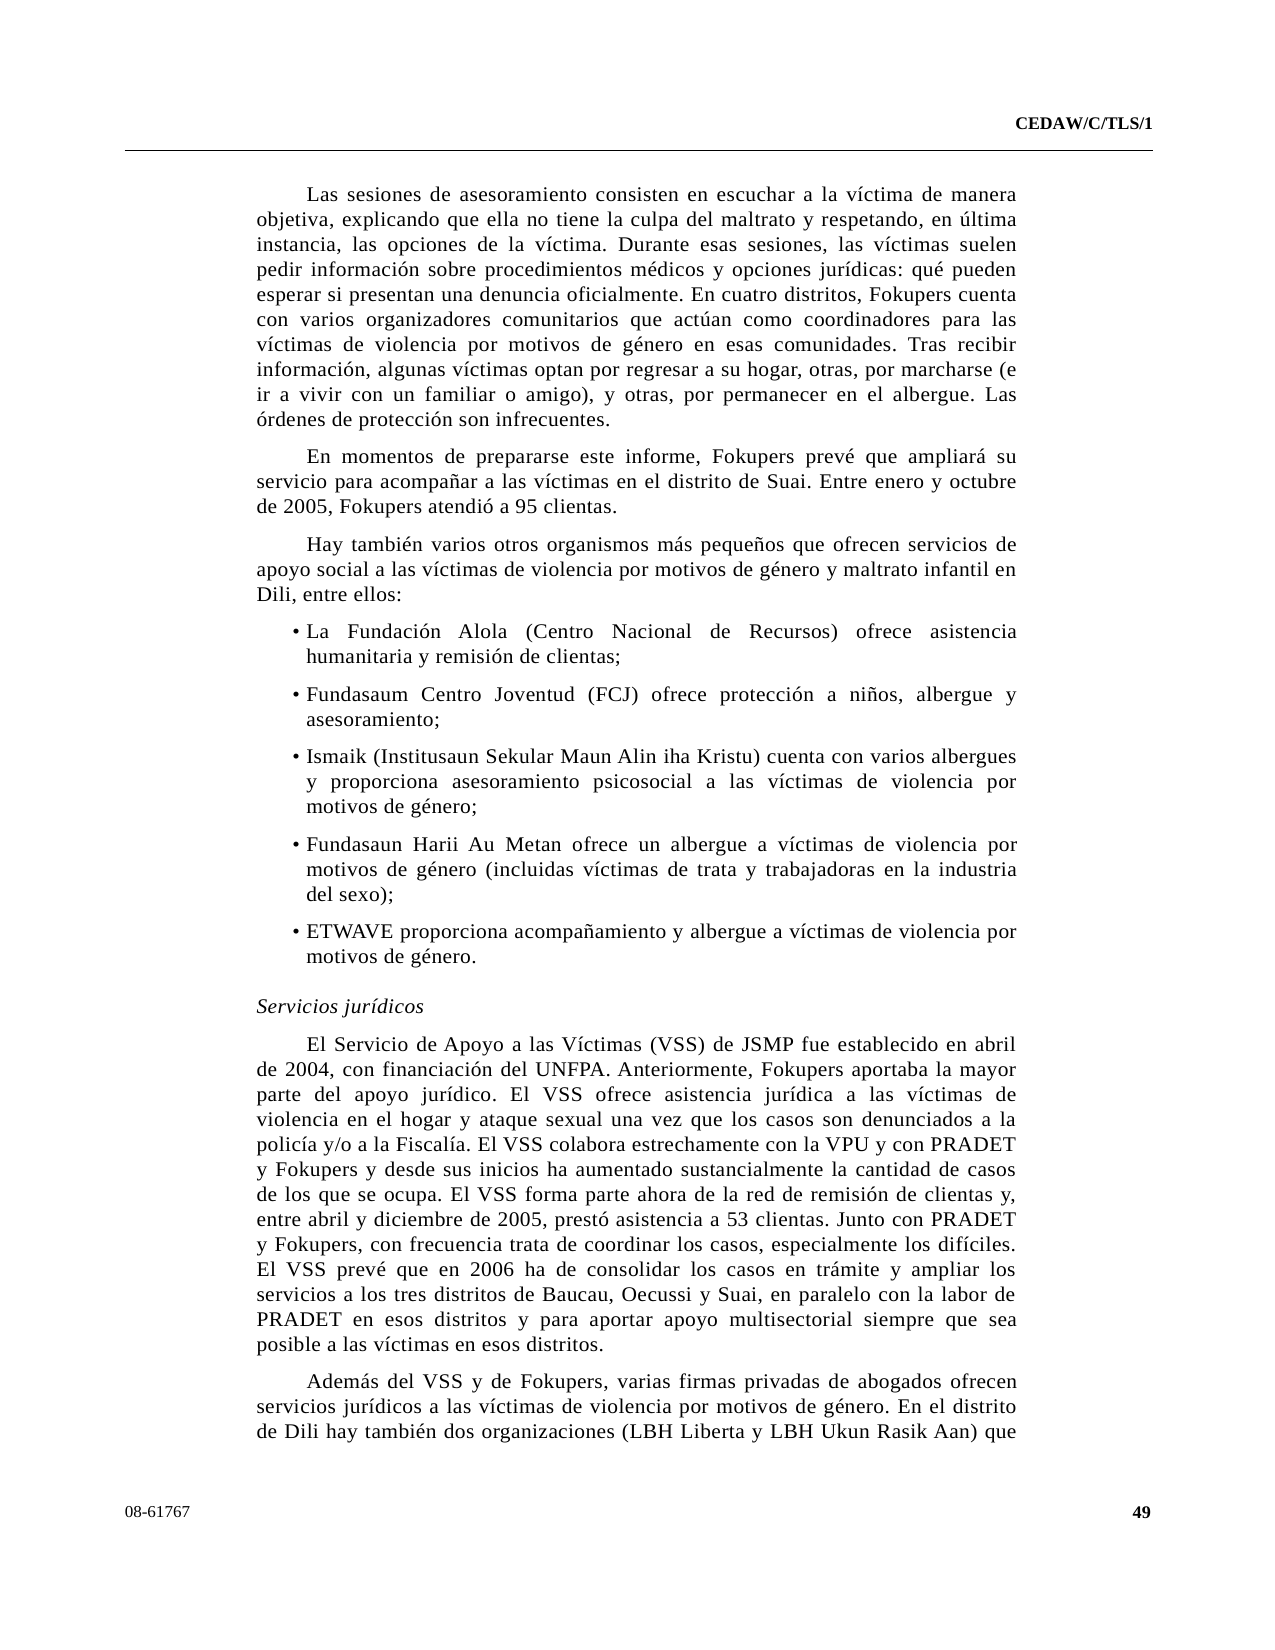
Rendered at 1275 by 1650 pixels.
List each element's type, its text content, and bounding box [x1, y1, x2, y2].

text El Servicio de Apoyo a las Víctimas (VSS) de JSMP fue establecido en abril de 2004, con financiación del UNFPA. Anteriormente, Fokupers aportaba la mayor parte del apoyo jurídico. El VSS ofrece asistencia jurídica a las víctimas de violencia en el hogar y ataque sexual una vez que los casos son denunciados a la policía y/o a la Fiscalía. El VSS colabora estrechamente con la VPU y con PRADET y Fokupers y desde sus inicios ha aumentado sustancialmente la cantidad de casos de los que se ocupa. El VSS forma parte ahora de la red de remisión de clientas y, entre abril y diciembre de 2005, prestó asistencia a 53 clientas. Junto con PRADET y Fokupers, con frecuencia trata de coordinar los casos, especialmente los difíciles. El VSS prevé que en 2006 ha de consolidar los casos en trámite y ampliar los servicios a los tres distritos de Baucau, Oecussi y Suai, en paralelo con la labor de PRADET en esos distritos y para aportar apoyo multisectorial siempre que sea posible a las víctimas en esos distritos. [256, 1031, 1018, 1356]
text • La Fundación Alola (Centro Nacional de Recursos) ofrece asistencia humanitaria y remisión de clientas; [256, 619, 1018, 669]
text • Fundasaum Centro Joventud (FCJ) ofrece protección a niños, albergue y asesoramiento; [256, 681, 1018, 731]
text • Fundasaun Harii Au Metan ofrece un albergue a víctimas de violencia por motivos de género (incluidas víctimas de trata y trabajadoras en la industria del sexo); [256, 831, 1018, 906]
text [256, 1369, 1018, 1444]
text • ETWAVE proporciona acompañamiento y albergue a víctimas de violencia por motivos de género. [256, 919, 1018, 969]
text Hay también varios otros organismos más pequeños que ofrecen servicios de apoyo social a las víctimas de violencia por motivos de género y maltrato infantil en Dili, entre ellos: [256, 531, 1018, 606]
text En momentos de prepararse este informe, Fokupers prevé que ampliará su servicio para acompañar a las víctimas en el distrito de Suai. Entre enero y octubre de 2005, Fokupers atendió a 95 clientas. [256, 444, 1018, 519]
text Las sesiones de asesoramiento consisten en escuchar a la víctima de manera objetiva, explicando que ella no tiene la culpa del maltrato y respetando, en última instancia, las opciones de la víctima. Durante esas sesiones, las víctimas suelen pedir información sobre procedimientos médicos y opciones jurídicas: qué pueden esperar si presentan una denuncia oficialmente. En cuatro distritos, Fokupers cuenta con varios organizadores comunitarios que actúan como coordinadores para las víctimas de violencia por motivos de género en esas comunidades. Tras recibir información, algunas víctimas optan por regresar a su hogar, otras, por marcharse (e ir a vivir con un familiar o amigo), y otras, por permanecer en el albergue. Las órdenes de protección son infrecuentes. [256, 181, 1018, 431]
text • Ismaik (Institusaun Sekular Maun Alin iha Kristu) cuenta con varios albergues y proporciona asesoramiento psicosocial a las víctimas de violencia por motivos de género; [256, 744, 1018, 819]
text Servicios jurídicos [256, 994, 1018, 1019]
